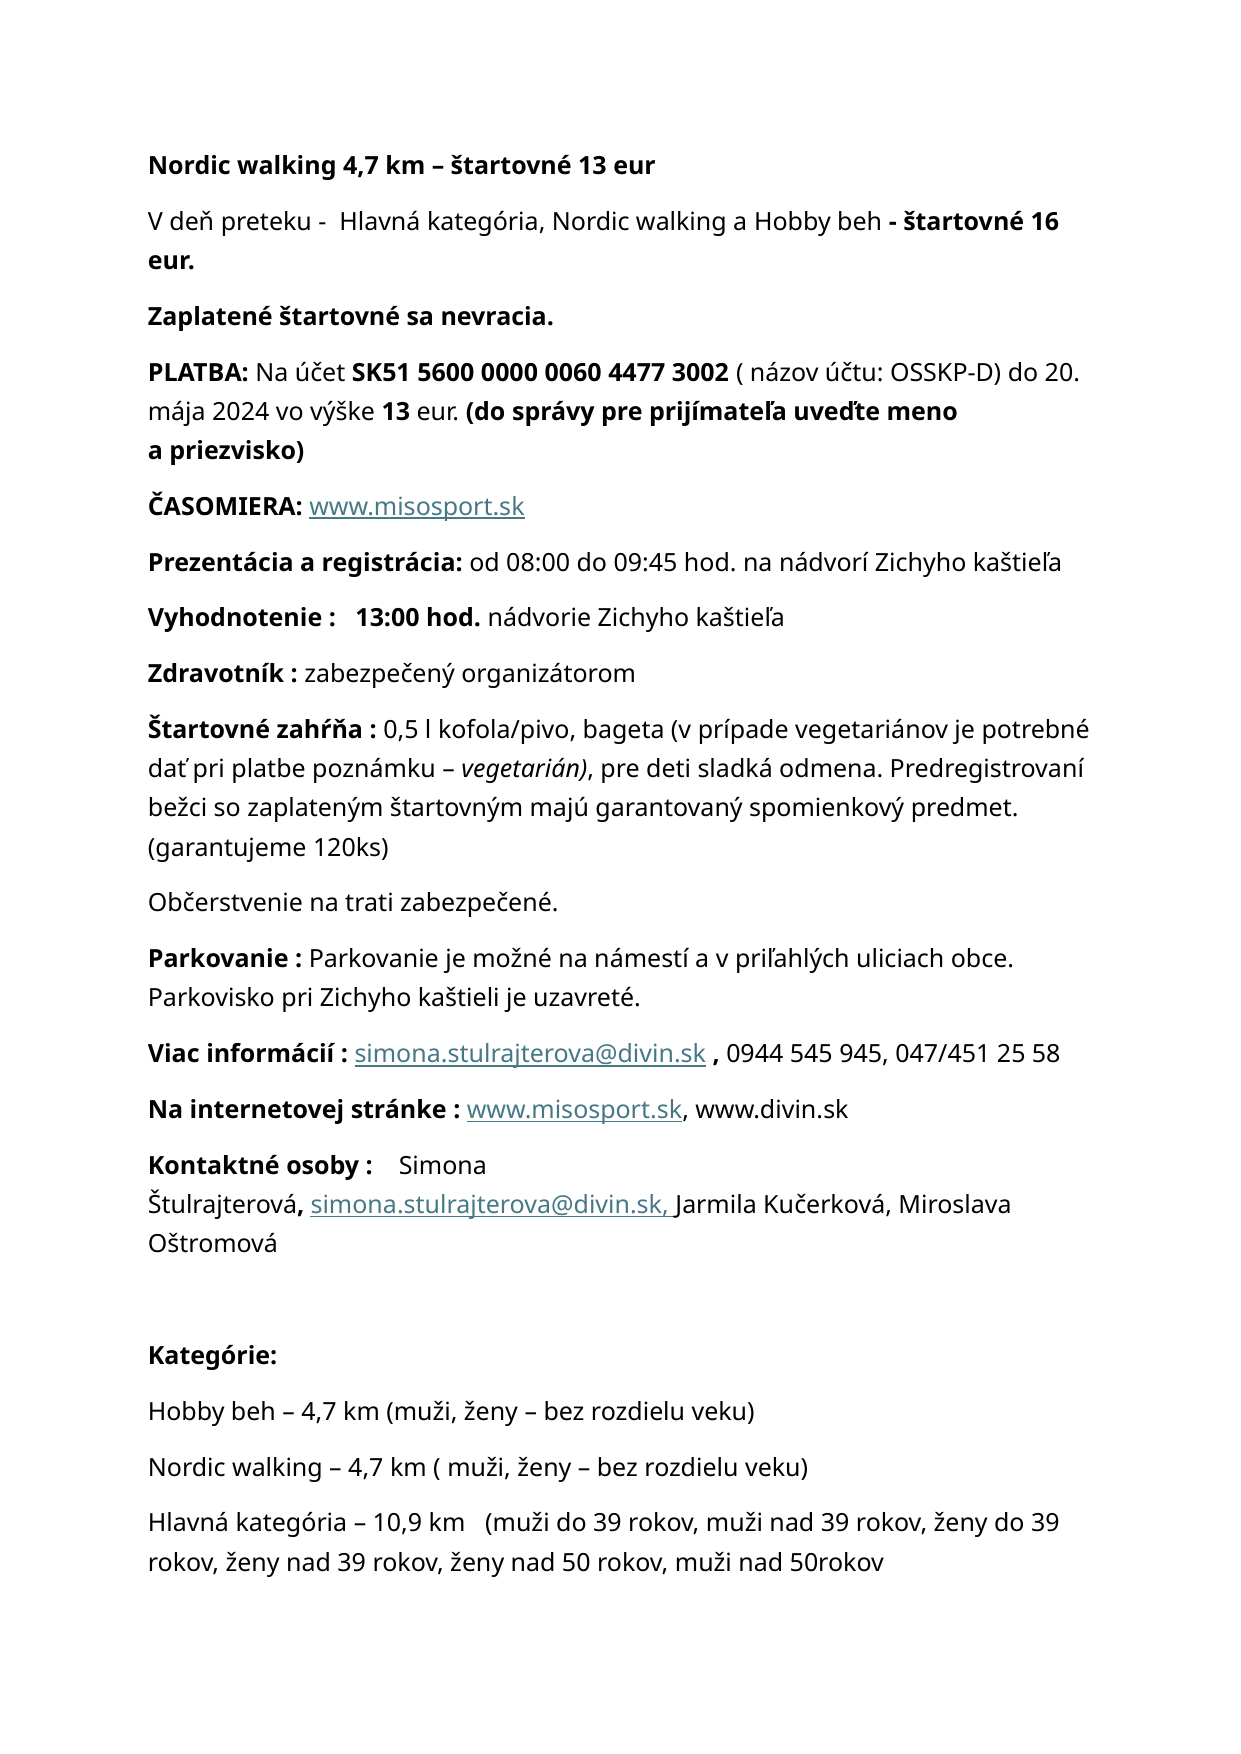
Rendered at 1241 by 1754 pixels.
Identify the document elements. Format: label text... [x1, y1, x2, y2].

text V deň preteku - Hlavná kategória, Nordic walking a Hobby beh - štartovné 16 eur. [148, 203, 1093, 277]
text Parkovanie : Parkovanie je možné na námestí a v priľahlých uliciach obce. Parkovisko pri Zichyho kaštieli je uzavreté. [148, 941, 1093, 1014]
text PLATBA: Na účet SK51 5600 0000 0060 4477 3002 ( názov účtu: OSSKP-D) do 20. mája 2024 vo výške 13 eur. (do správy pre prijímateľa uveďte meno a priezvisko) [148, 354, 1093, 467]
text Zaplatené štartovné sa nevracia. [148, 298, 1093, 332]
text Na internetovej stránke : www.misosport.sk, www.divin.sk [148, 1092, 1093, 1126]
text Nordic walking 4,7 km – štartovné 13 eur [148, 148, 1093, 182]
text Štartovné zahŕňa : 0,5 l kofola/pivo, bageta (v prípade vegetariánov je potrebné dať pri platbe poznámku – vegetarián), pre deti sladká odmena. Predregistrovaní bežci so zaplateným štartovným majú garantovaný spomienkový predmet. (garantujeme 120ks) [148, 712, 1093, 863]
text Hlavná kategória – 10,9 km (muži do 39 rokov, muži nad 39 rokov, ženy do 39 rokov, ženy nad 39 rokov, ženy nad 50 rokov, muži nad 50rokov [148, 1505, 1093, 1578]
text ČASOMIERA: www.misosport.sk [148, 488, 1093, 522]
text Hobby beh – 4,7 km (muži, ženy – bez rozdielu veku) [148, 1393, 1093, 1427]
text Kontaktné osoby : Simona Štulrajterová, simona.stulrajterova@divin.sk, Jarmila Kučerková, Miroslava Oštromová [148, 1148, 1093, 1260]
text Nordic walking – 4,7 km ( muži, ženy – bez rozdielu veku) [148, 1449, 1093, 1483]
text Prezentácia a registrácia: od 08:00 do 09:45 hod. na nádvorí Zichyho kaštieľa [148, 544, 1093, 578]
text Zdravotník : zabezpečený organizátorom [148, 656, 1093, 690]
text Občerstvenie na trati zabezpečené. [148, 885, 1093, 919]
text Viac informácií : simona.stulrajterova@divin.sk , 0944 545 945, 047/451 25 58 [148, 1036, 1093, 1070]
text Kategórie: [148, 1338, 1093, 1372]
text Vyhodnotenie : 13:00 hod. nádvorie Zichyho kaštieľa [148, 600, 1093, 634]
